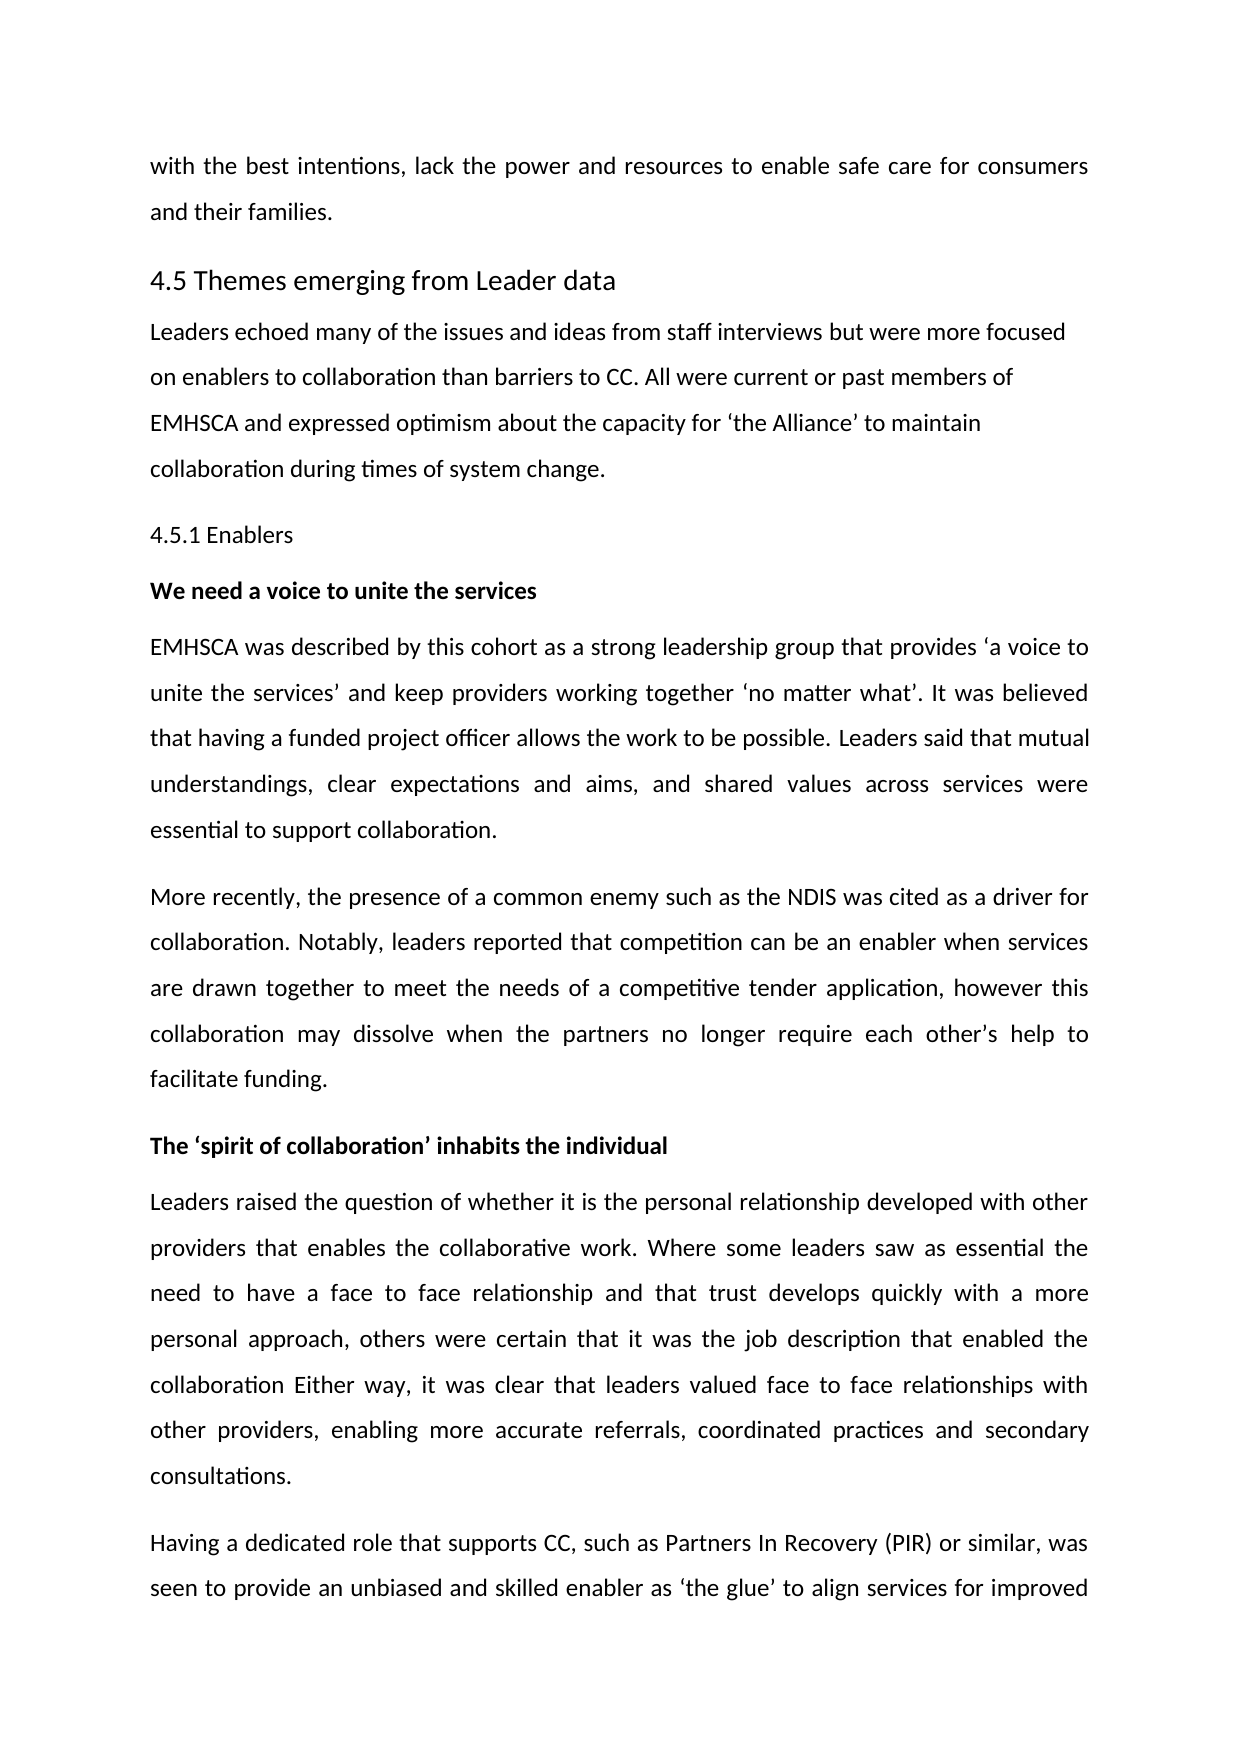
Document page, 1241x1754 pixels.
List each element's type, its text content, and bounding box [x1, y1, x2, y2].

text The ‘spirit of collaboration’ inhabits the individual [150, 1130, 1090, 1161]
subtitle 4.5 Themes emerging from Leader data [150, 262, 1090, 298]
text EMHSCA was described by this cohort as a strong leadership group that provides ‘a voice to unite the services’ and keep providers working together ‘no matter what’. It was believed that having a funded project officer allows the work to be possible. Leaders said that mutual understandings, clear expectations and aims, and shared values across services were essential to support collaboration. [150, 631, 1090, 844]
text We need a voice to unite the services [150, 575, 1090, 606]
text Leaders echoed many of the issues and ideas from staff interviews but were more focused on enablers to collaboration than barriers to CC. All were current or past members of EMHSCA and expressed optimism about the capacity for ‘the Alliance’ to maintain collaboration during times of system change. [150, 316, 1090, 483]
text More recently, the presence of a common enemy such as the NDIS was cited as a driver for collaboration. Notably, leaders reported that competition can be an enabler when services are drawn together to meet the needs of a competitive tender application, however this collaboration may dissolve when the partners no longer require each other’s help to facilitate funding. [150, 881, 1090, 1094]
text Leaders raised the question of whether it is the personal relationship developed with other providers that enables the collaborative work. Where some leaders saw as essential the need to have a face to face relationship and that trust develops quickly with a more personal approach, others were certain that it was the job description that enabled the collaboration Either way, it was clear that leaders valued face to face relationships with other providers, enabling more accurate referrals, coordinated practices and secondary consultations. [150, 1186, 1090, 1491]
text 4.5.1 Enablers [150, 519, 1090, 550]
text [150, 1527, 1090, 1603]
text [150, 150, 1090, 226]
